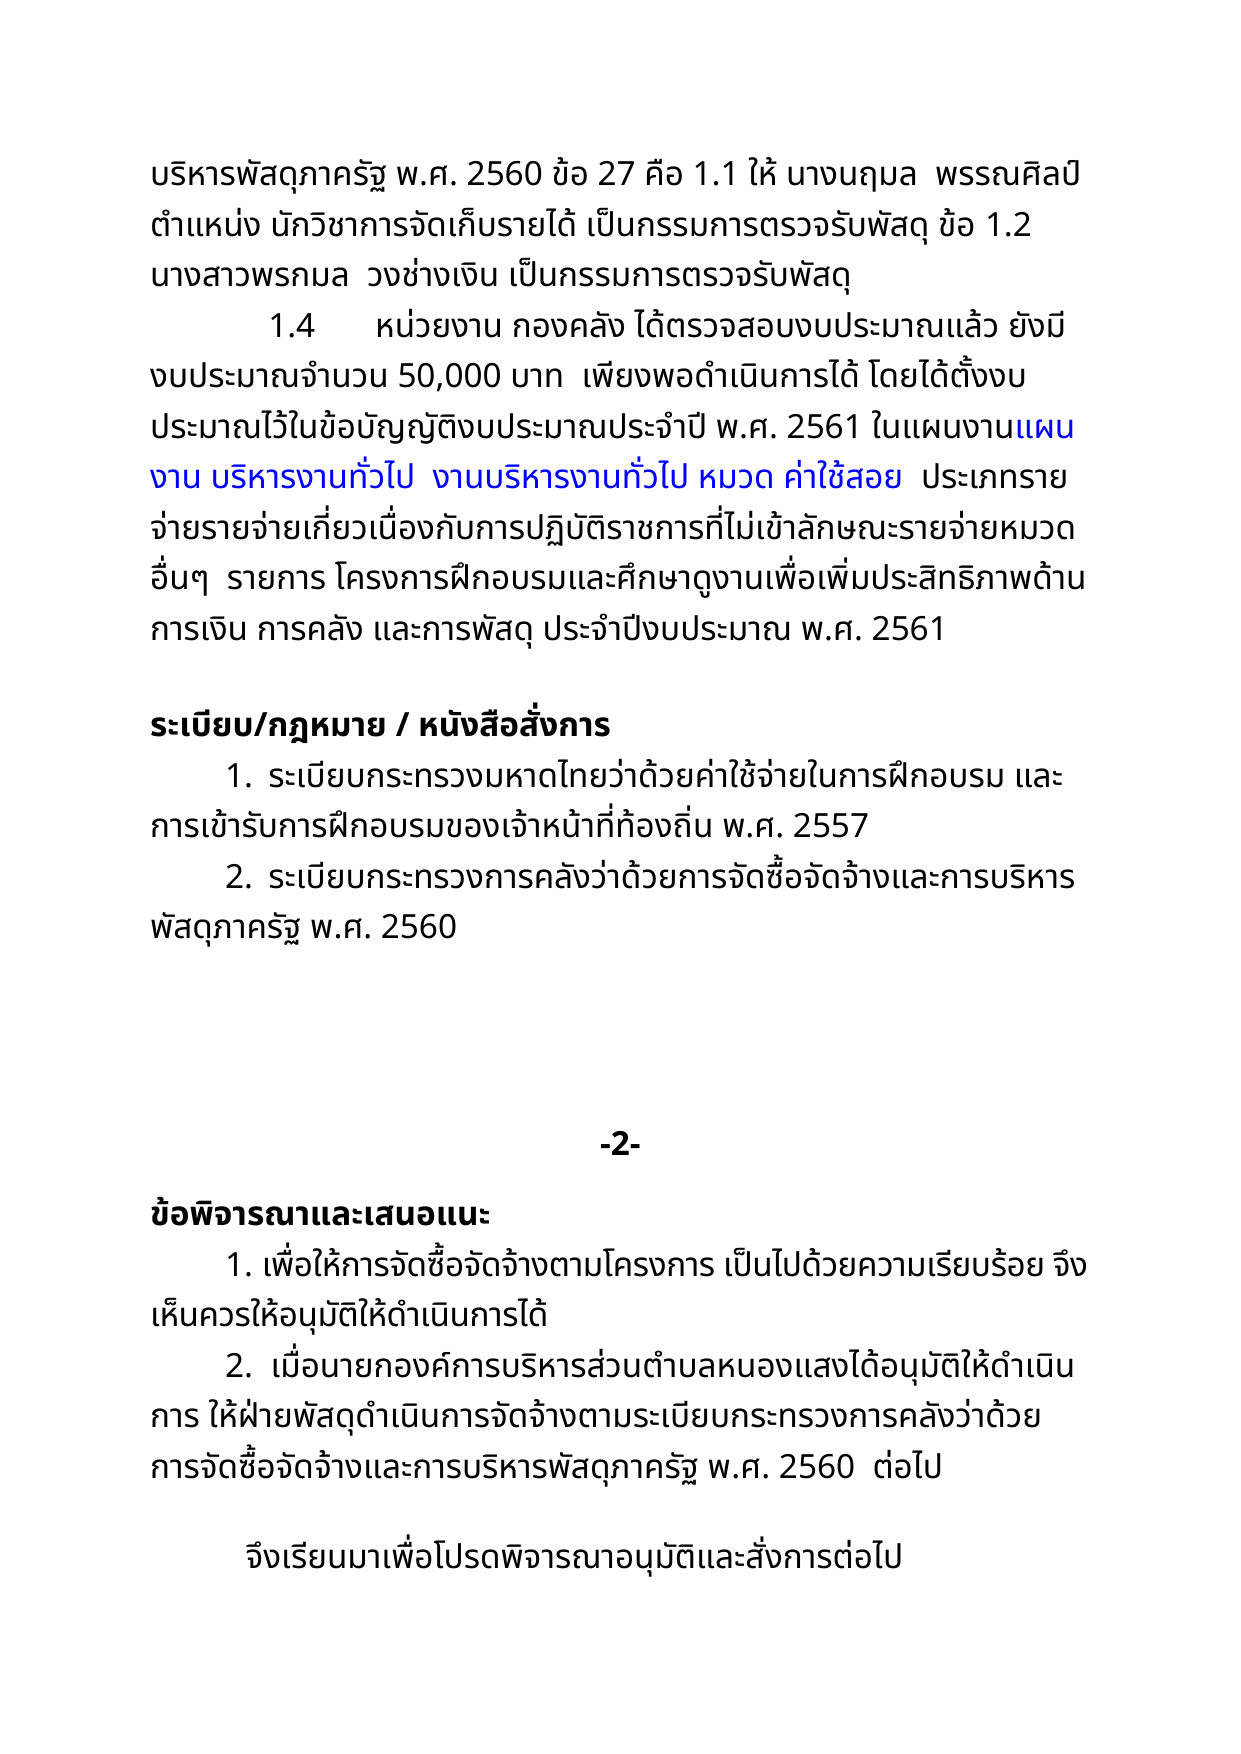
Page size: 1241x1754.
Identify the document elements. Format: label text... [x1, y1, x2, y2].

text ระเบียบ/กฎหมาย / หนังสือสั่งการ [150, 701, 1090, 751]
list ระเบียบกระทรวงมหาดไทยว่าด้วยค่าใช้จ่ายในการฝึกอบรม และการเข้ารับการฝึกอบรมของเจ้าหน้าที่ท้องถิ่น พ.ศ. 2557 [150, 751, 1090, 853]
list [150, 150, 1090, 302]
title 1. เพื่อให้การจัดซื้อจัดจ้างตามโครงการ เป็นไปด้วยความเรียบร้อย จึงเห็นควรให้อนุมัติให้ดำเนินการได้ [150, 1241, 1090, 1342]
list หน่วยงาน กองคลัง ได้ตรวจสอบงบประมาณแล้ว ยังมีงบประมาณจำนวน 50,000 บาท เพียงพอดำเนินการได้ โดยได้ตั้งงบประมาณไว้ในข้อบัญญัติงบประมาณประจำปี พ.ศ. 2561 ในแผนงานแผนงาน บริหารงานทั่วไป งานบริหารงานทั่วไป หมวด ค่าใช้สอย ประเภทรายจ่ายรายจ่ายเกี่ยวเนื่องกับการปฏิบัติราชการที่ไม่เข้าลักษณะรายจ่ายหมวดอื่นๆ รายการ โครงการฝึกอบรมและศึกษาดูงานเพื่อเพิ่มประสิทธิภาพด้านการเงิน การคลัง และการพัสดุ ประจำปีงบประมาณ พ.ศ. 2561 [150, 302, 1090, 655]
list ระเบียบกระทรวงการคลังว่าด้วยการจัดซื้อจัดจ้างและการบริหารพัสดุภาครัฐ พ.ศ. 2560 [150, 853, 1090, 954]
title 2. เมื่อนายกองค์การบริหารส่วนตำบลหนองแสงได้อนุมัติให้ดำเนินการ ให้ฝ่ายพัสดุดำเนินการจัดจ้างตามระเบียบกระทรวงการคลังว่าด้วยการจัดซื้อจัดจ้างและการบริหารพัสดุภาครัฐ พ.ศ. 2560 ต่อไป [150, 1342, 1090, 1493]
title -2- [150, 1120, 1090, 1165]
text จึงเรียนมาเพื่อโปรดพิจารณาอนุมัติและสั่งการต่อไป [150, 1533, 1090, 1583]
title ข้อพิจารณาและเสนอแนะ [150, 1190, 1090, 1241]
